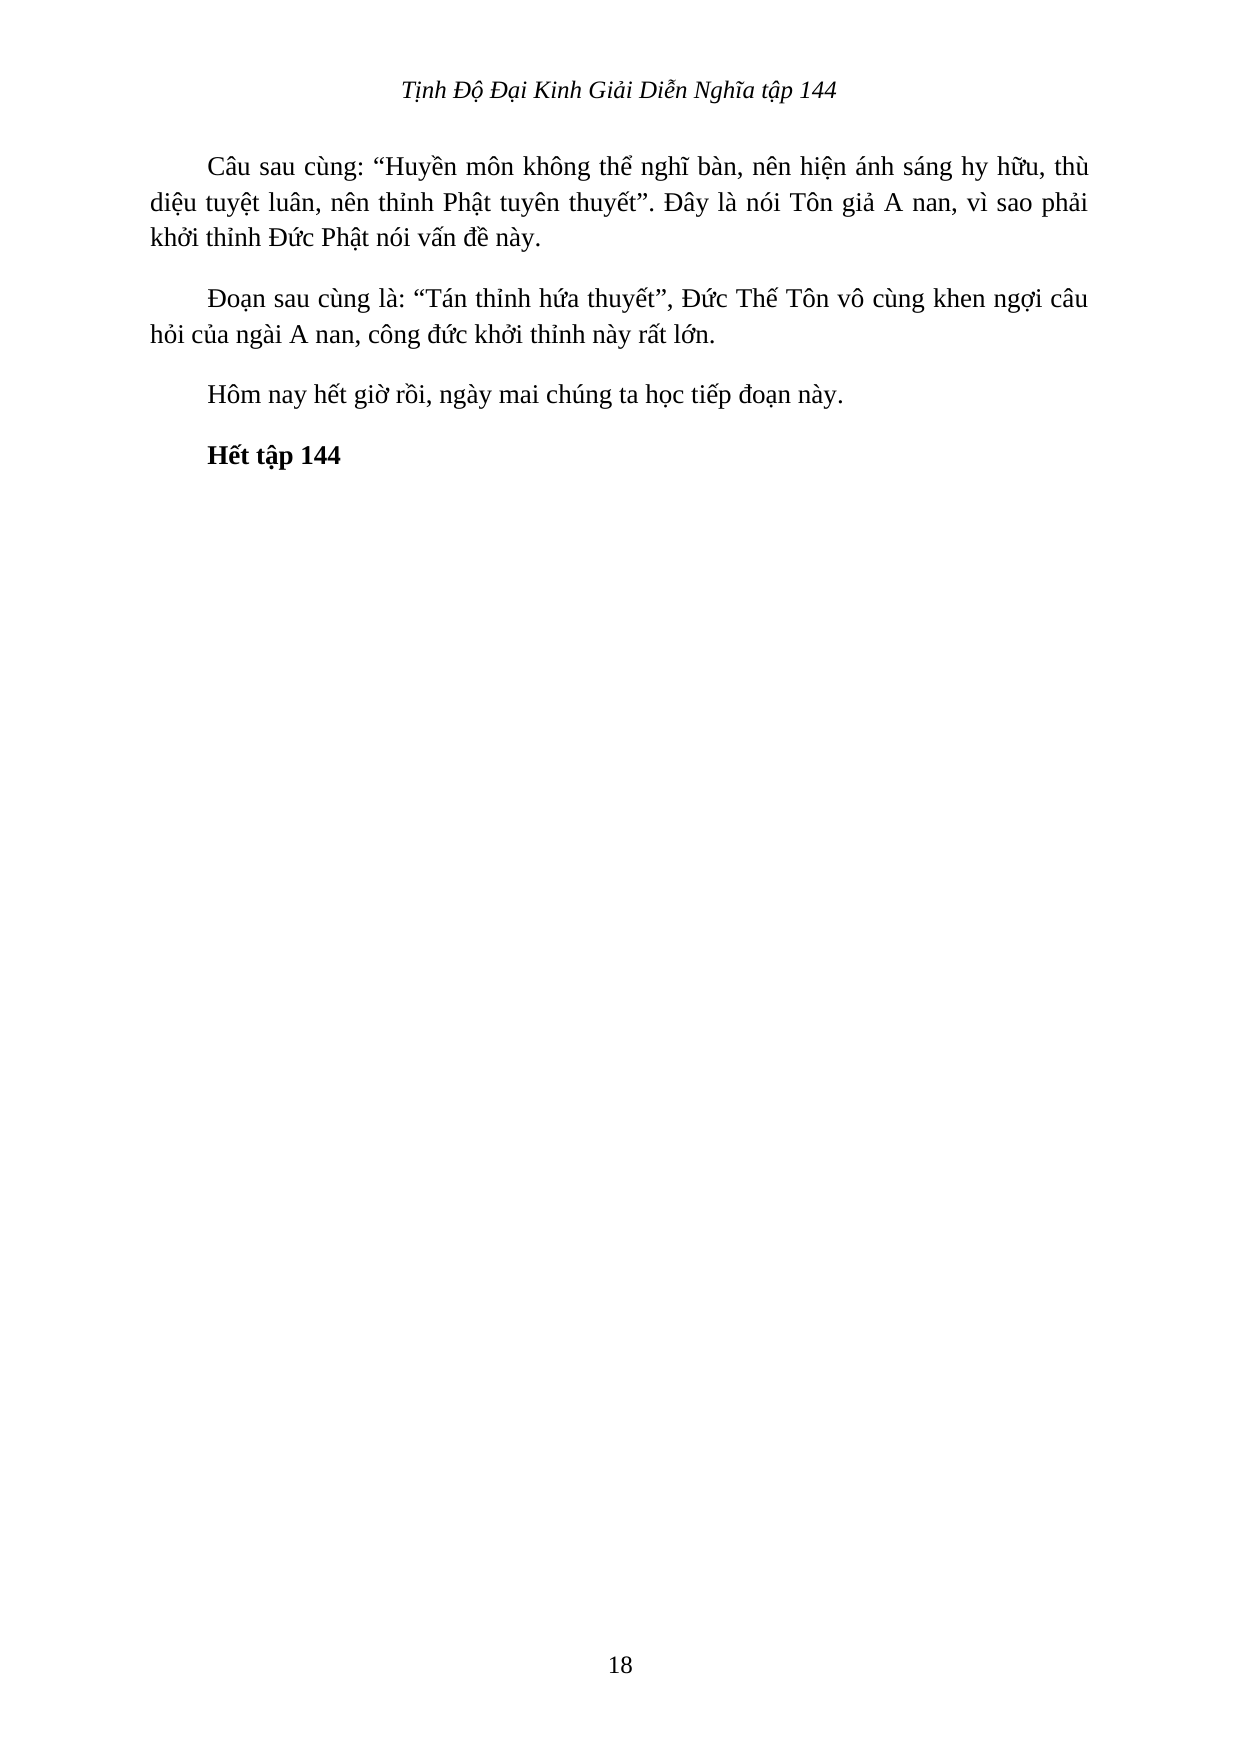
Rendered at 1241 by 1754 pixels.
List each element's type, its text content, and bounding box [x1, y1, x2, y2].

text Câu sau cùng: “Huyền môn không thể nghĩ bàn, nên hiện ánh sáng hy hữu, thù diệu tuyệt luân, nên thỉnh Phật tuyên thuyết”. Đây là nói Tôn giả A nan, vì sao phải khởi thỉnh Đức Phật nói vấn đề này. [150, 150, 1090, 253]
text Hết tập 144 [150, 439, 1090, 471]
text Đoạn sau cùng là: “Tán thỉnh hứa thuyết”, Đức Thế Tôn vô cùng khen ngợi câu hỏi của ngài A nan, công đức khởi thỉnh này rất lớn. [150, 282, 1090, 349]
text Hôm nay hết giờ rồi, ngày mai chúng ta học tiếp đoạn này. [150, 379, 1090, 410]
